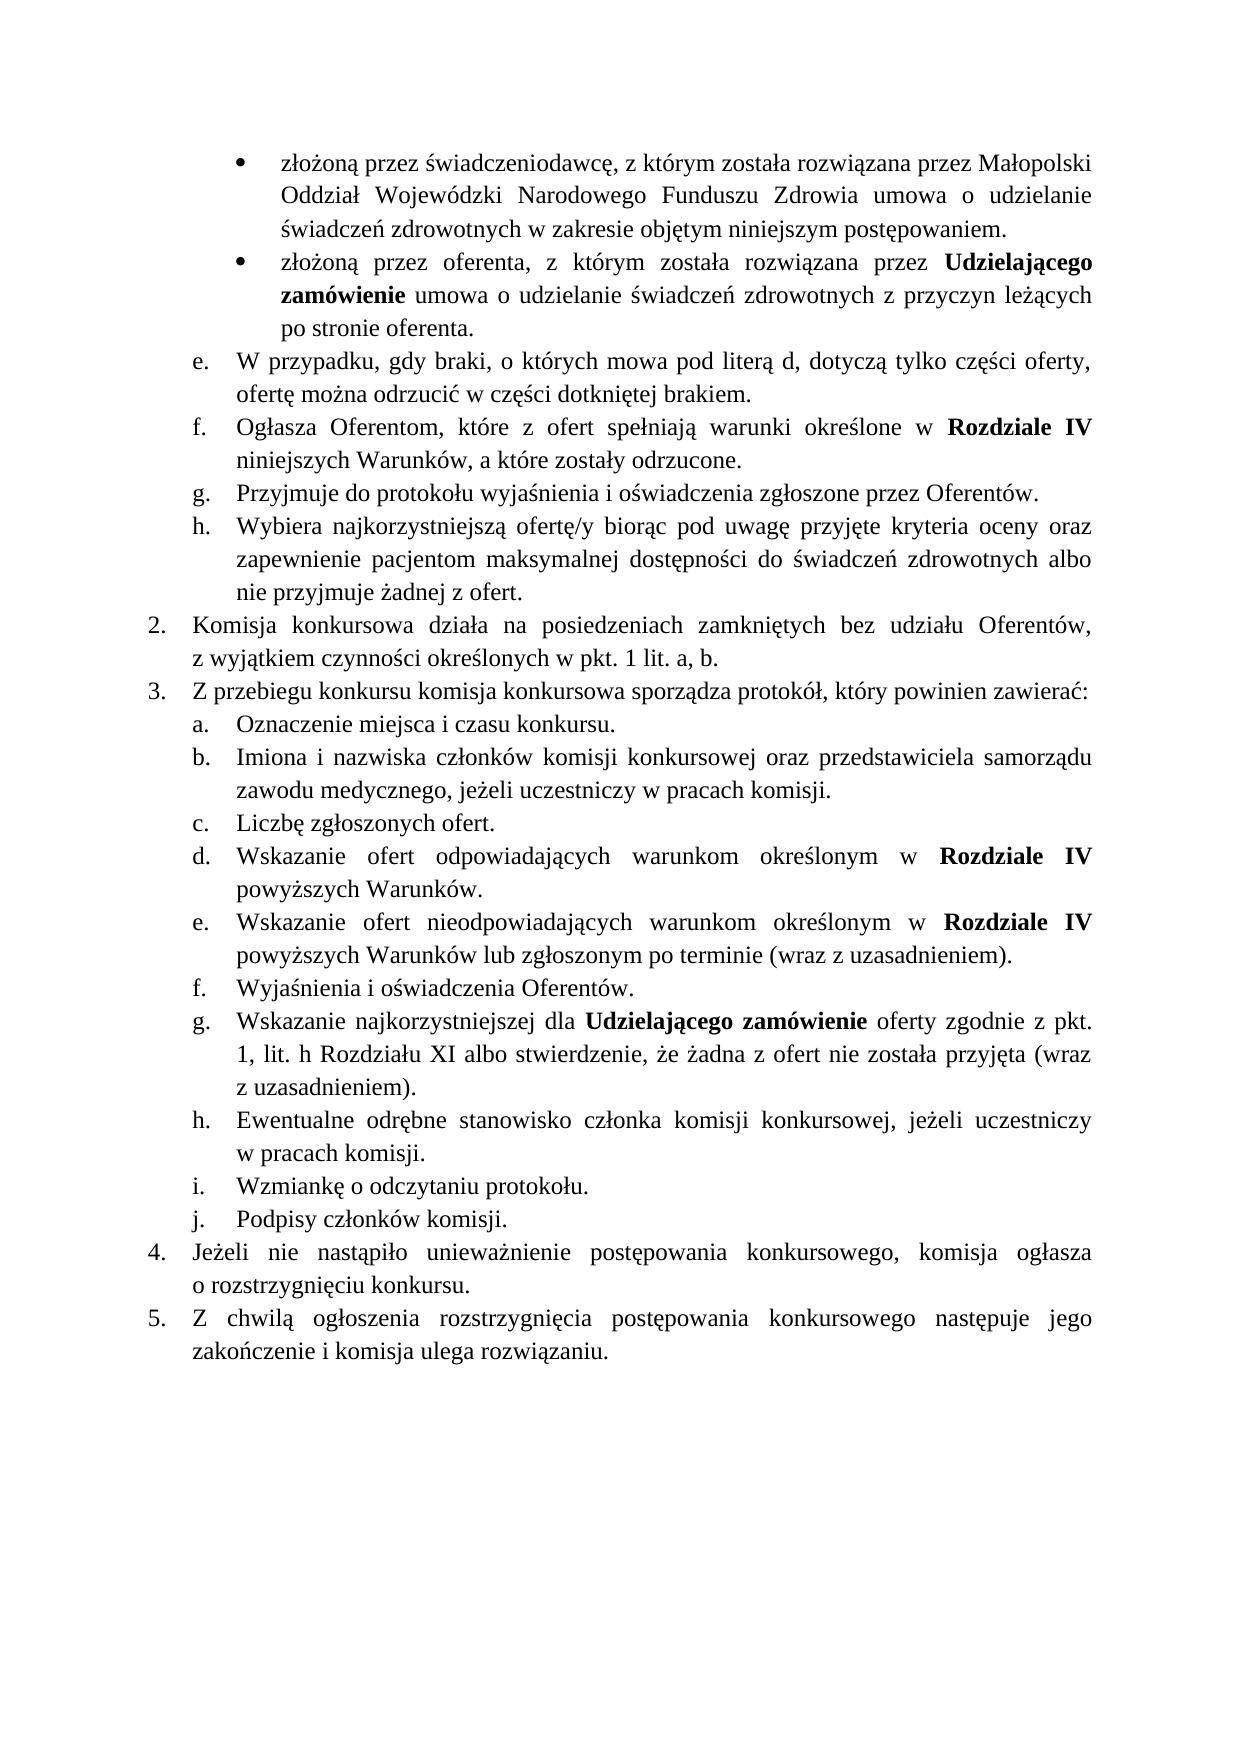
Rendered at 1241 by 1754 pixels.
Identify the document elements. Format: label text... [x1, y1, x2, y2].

list Wybiera najkorzystniejszą ofertę/y biorąc pod uwagę przyjęte kryteria oceny oraz zapewnienie pacjentom maksymalnej dostępności do świadczeń zdrowotnych albo nie przyjmuje żadnej z ofert. [192, 511, 1093, 606]
list Wskazanie ofert nieodpowiadających warunkom określonym w Rozdziale IV powyższych Warunków lub zgłoszonym po terminie (wraz z uzasadnieniem). [192, 907, 1093, 969]
list Oznaczenie miejsca i czasu konkursu. [192, 709, 1093, 738]
list Komisja konkursowa działa na posiedzeniach zamkniętych bez udziału Oferentów, z wyjątkiem czynności określonych w pkt. 1 lit. a, b. [148, 610, 1093, 672]
list Liczbę zgłoszonych ofert. [192, 808, 1093, 837]
list Wyjaśnienia i oświadczenia Oferentów. [192, 973, 1093, 1002]
list Przyjmuje do protokołu wyjaśnienia i oświadczenia zgłoszone przez Oferentów. [192, 478, 1093, 507]
list Jeżeli nie nastąpiło unieważnienie postępowania konkursowego, komisja ogłasza o rozstrzygnięciu konkursu. [148, 1237, 1093, 1299]
list Imiona i nazwiska członków komisji konkursowej oraz przedstawiciela samorządu zawodu medycznego, jeżeli uczestniczy w pracach komisji. [192, 742, 1093, 804]
list złożoną przez świadczeniodawcę, z którym została rozwiązana przez Małopolski Oddział Wojewódzki Narodowego Funduszu Zdrowia umowa o udzielanie świadczeń zdrowotnych w zakresie objętym niniejszym postępowaniem. [236, 148, 1093, 242]
list złożoną przez oferenta, z którym została rozwiązana przez Udzielającego zamówienie umowa o udzielanie świadczeń zdrowotnych z przyczyn leżących po stronie oferenta. [236, 247, 1093, 341]
list Podpisy członków komisji. [192, 1204, 1093, 1233]
list Z przebiegu konkursu komisja konkursowa sporządza protokół, który powinien zawierać: [148, 676, 1093, 705]
list Z chwilą ogłoszenia rozstrzygnięcia postępowania konkursowego następuje jego zakończenie i komisja ulega rozwiązaniu. [148, 1303, 1093, 1365]
list W przypadku, gdy braki, o których mowa pod literą d, dotyczą tylko części oferty, ofertę można odrzucić w części dotkniętej brakiem. [192, 346, 1093, 407]
list Wskazanie najkorzystniejszej dla Udzielającego zamówienie oferty zgodnie z pkt. 1, lit. h Rozdziału XI albo stwierdzenie, że żadna z ofert nie została przyjęta (wraz z uzasadnieniem). [192, 1006, 1093, 1101]
list Ewentualne odrębne stanowisko członka komisji konkursowej, jeżeli uczestniczy w pracach komisji. [192, 1105, 1093, 1167]
list Wskazanie ofert odpowiadających warunkom określonym w Rozdziale IV powyższych Warunków. [192, 841, 1093, 903]
list Ogłasza Oferentom, które z ofert spełniają warunki określone w Rozdziale IV niniejszych Warunków, a które zostały odrzucone. [192, 412, 1093, 473]
list Wzmiankę o odczytaniu protokołu. [192, 1171, 1093, 1200]
